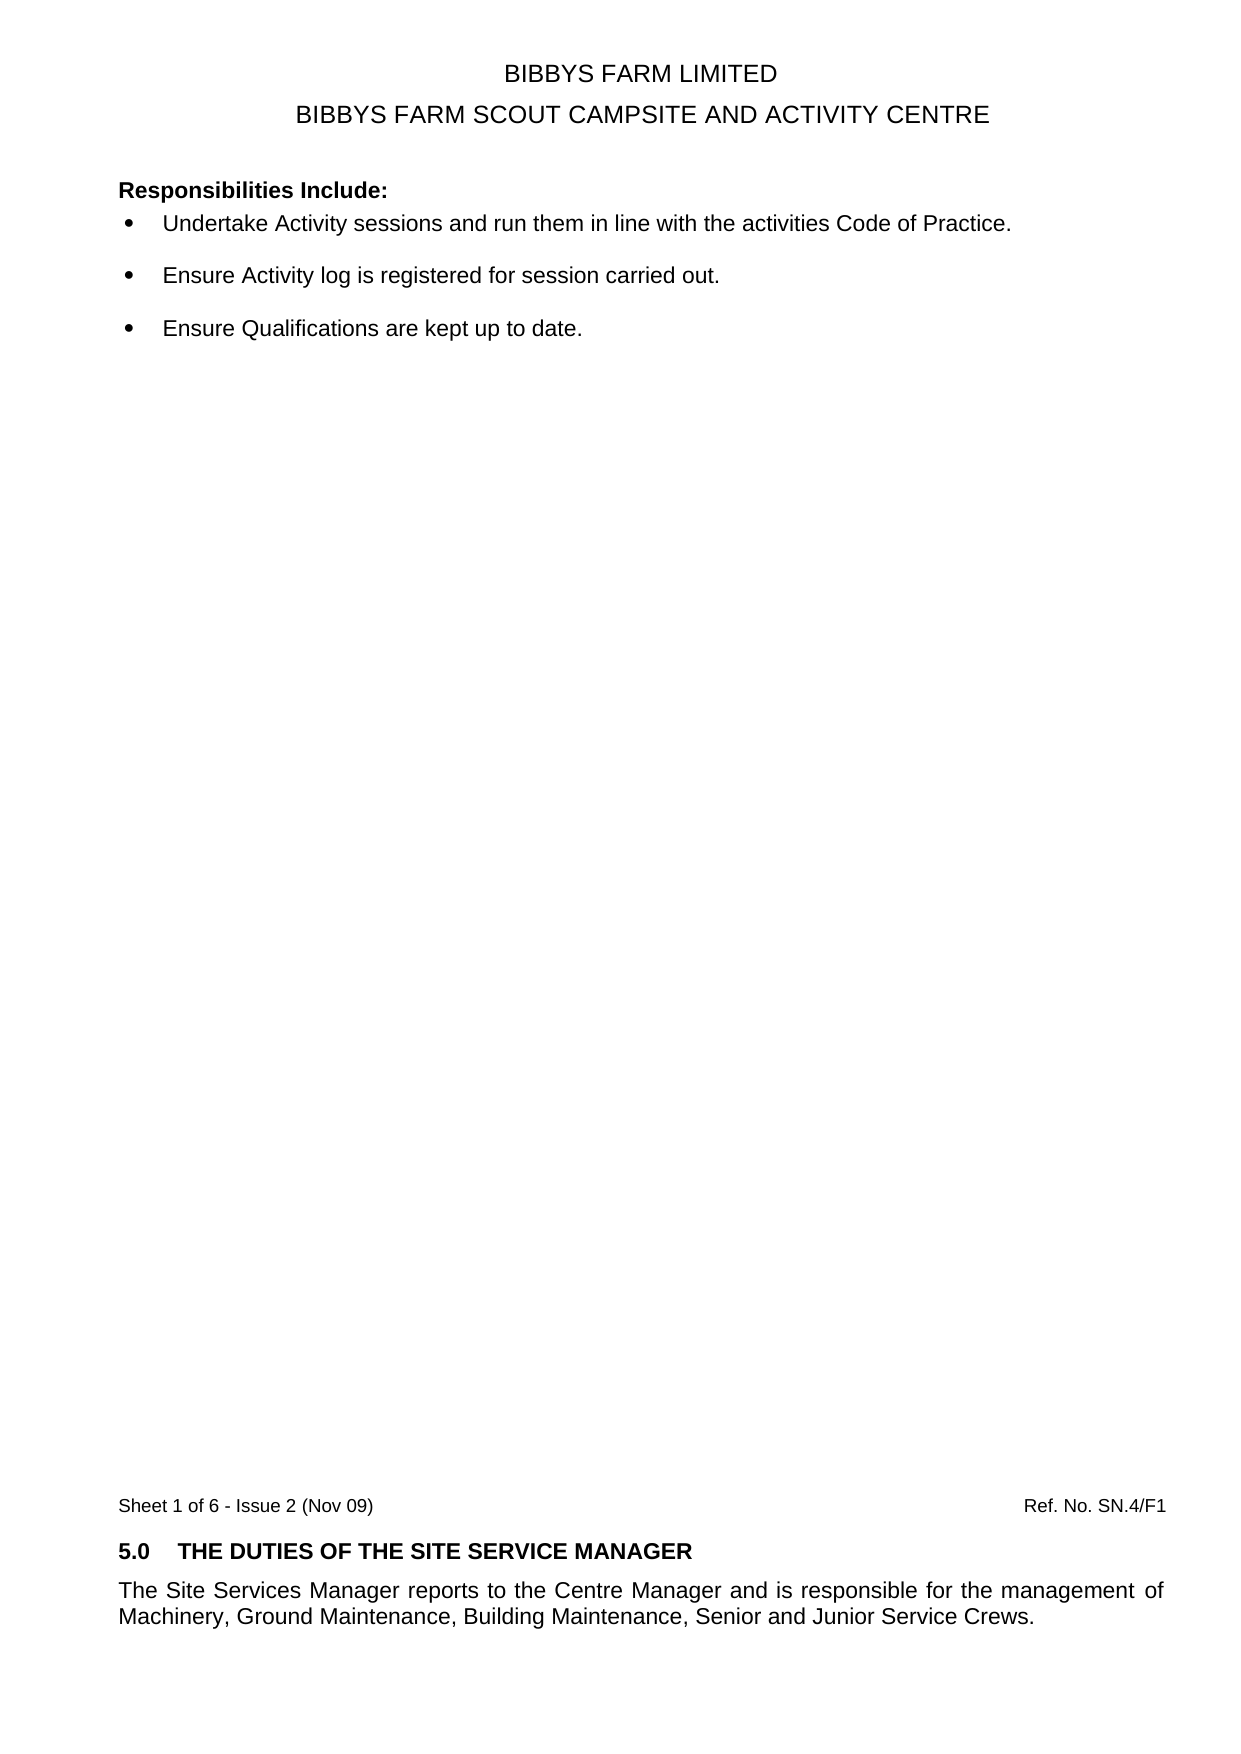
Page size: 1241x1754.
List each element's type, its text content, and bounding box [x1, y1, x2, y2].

text The Site Services Manager reports to the Centre Manager and is responsible for the management of Machinery, Ground Maintenance, Building Maintenance, Senior and Junior Service Crews. [118, 1577, 1163, 1629]
list Undertake Activity sessions and run them in line with the activities Code of Practice. [125, 210, 1163, 236]
list Ensure Activity log is registered for session carried out. [125, 262, 1163, 289]
text Responsibilities Include: [118, 177, 1163, 203]
list Ensure Qualifications are kept up to date. [125, 315, 1163, 342]
text 5.0 THE DUTIES OF THE SITE SERVICE MANAGER [118, 1538, 1163, 1564]
text Sheet 1 of 6 - Issue 2 (Nov 09) Ref. No. SN.4/F1 [118, 1495, 1163, 1516]
